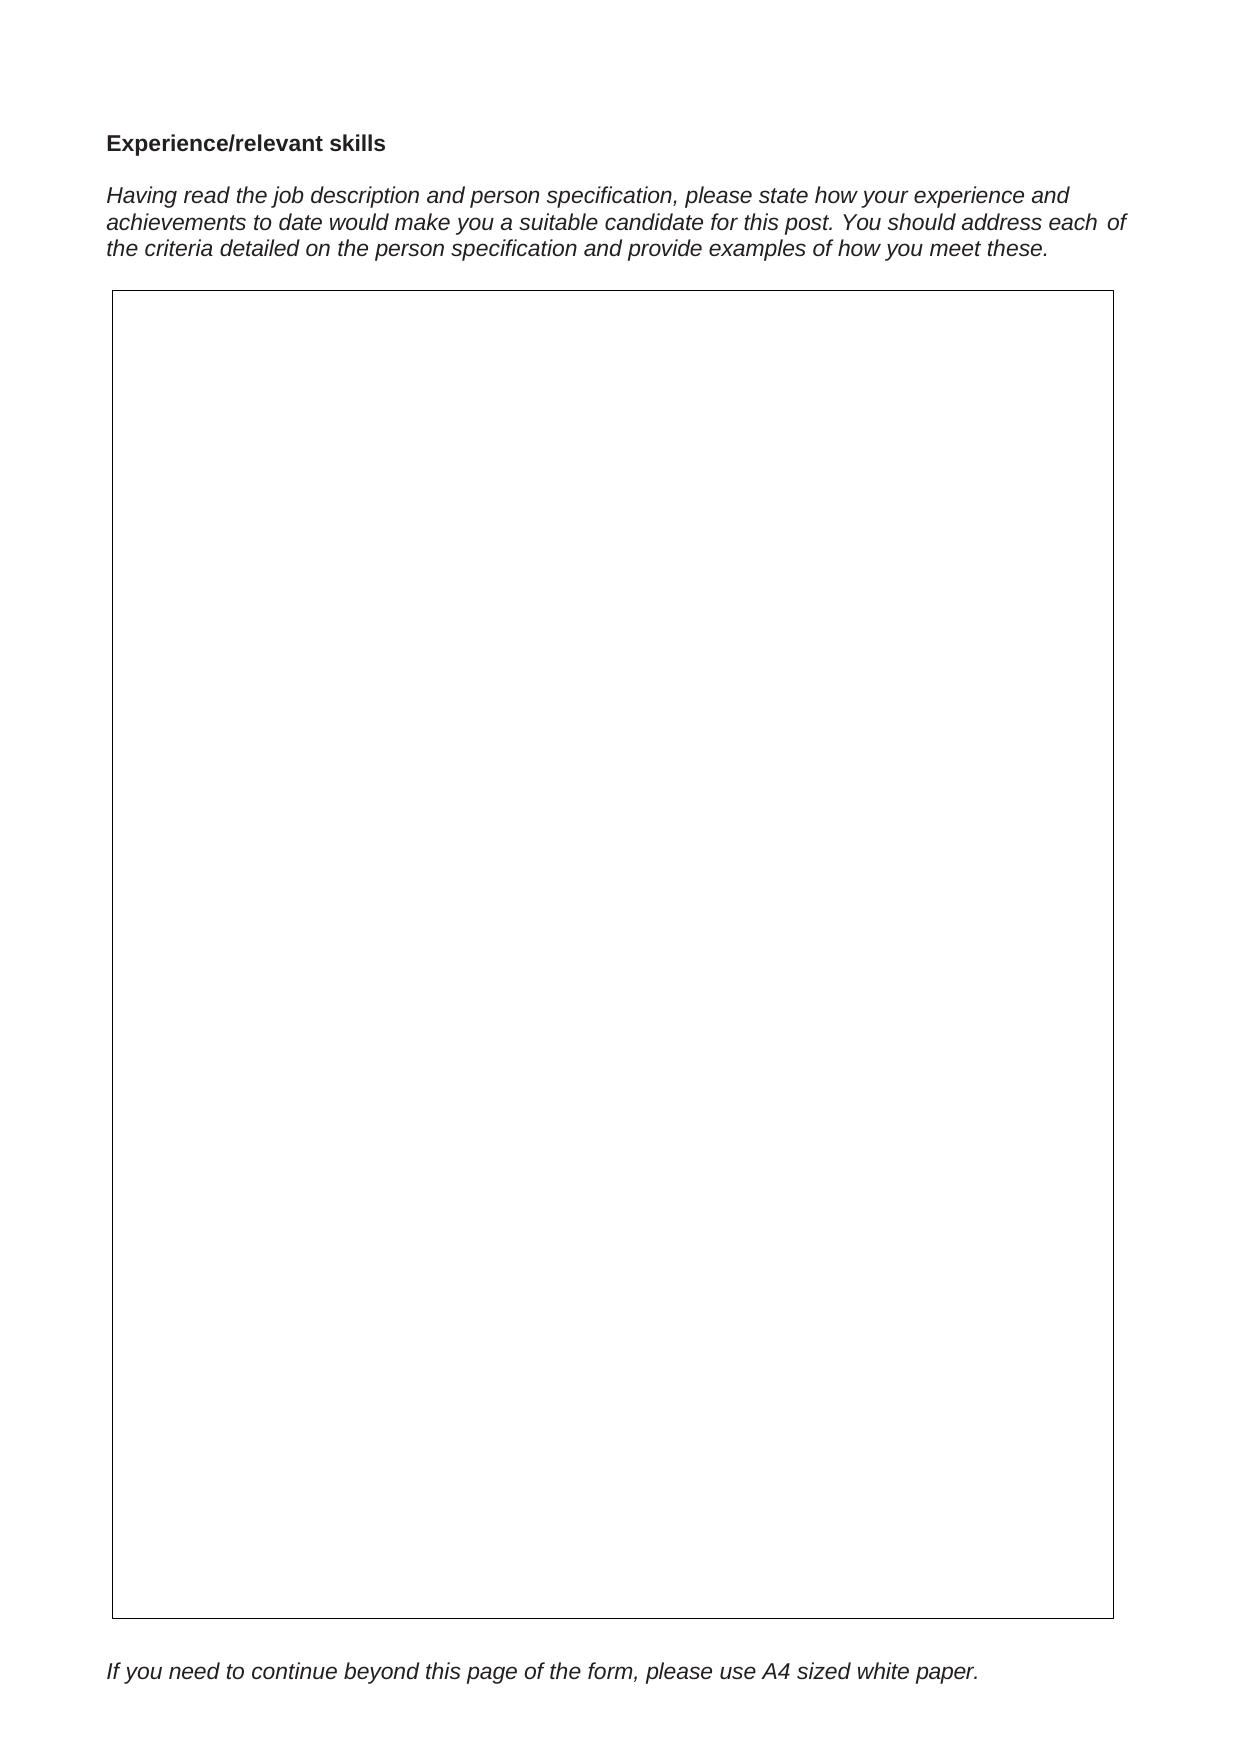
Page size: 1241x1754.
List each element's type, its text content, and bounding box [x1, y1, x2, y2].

text Having read the job description and person specification, please state how your experience and achievements to date would make you a suitable candidate for this post. You should address each of the criteria detailed on the person specification and provide examples of how you meet these. [106, 182, 1134, 262]
text Experience/relevant skills [106, 130, 1134, 156]
text If you need to continue beyond this page of the form, please use A4 sized white paper. [106, 1658, 1134, 1685]
